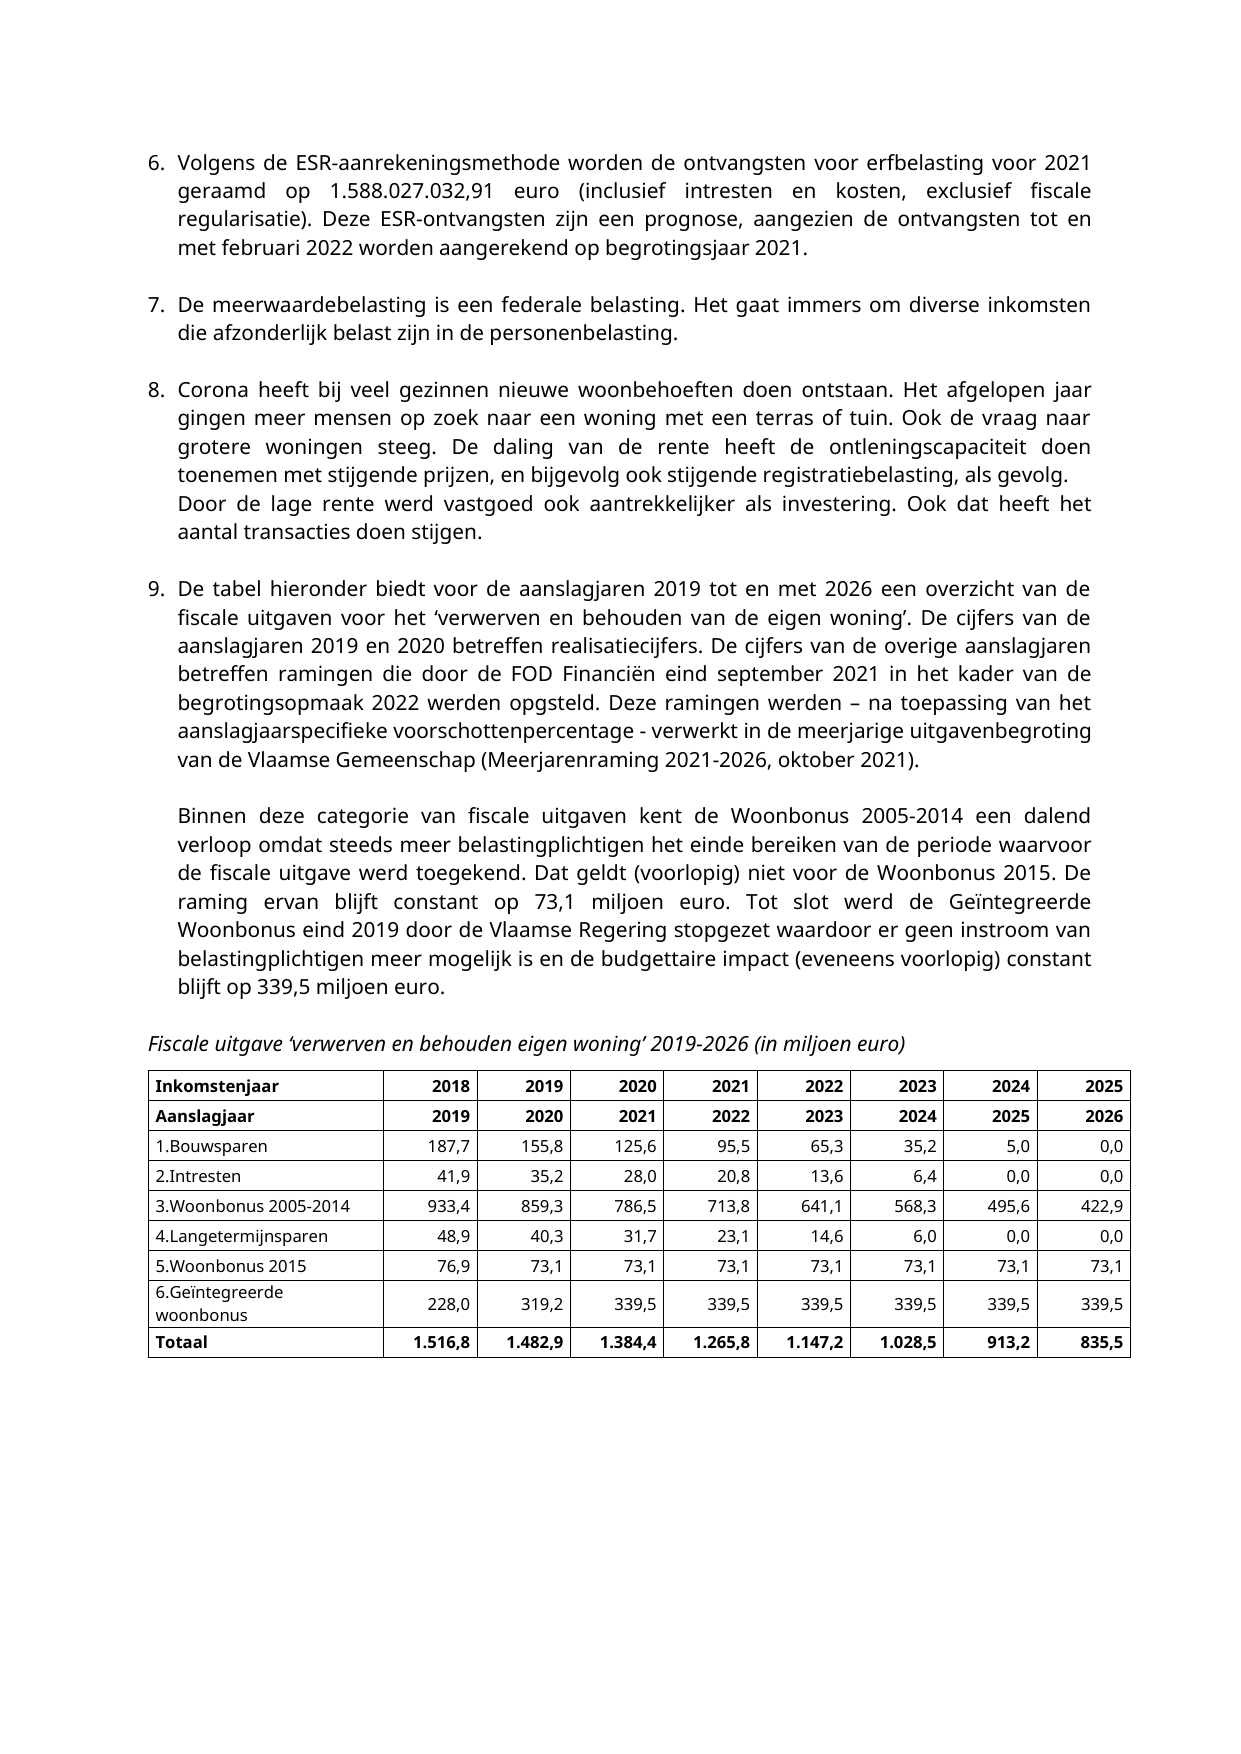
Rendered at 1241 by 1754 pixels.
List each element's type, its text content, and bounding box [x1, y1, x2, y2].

table_cell 913,2 [944, 1328, 1037, 1357]
text Door de lage rente werd vastgoed ook aantrekkelijker als investering. Ook dat heeft het aantal transacties doen stijgen. [177, 489, 1093, 546]
list De tabel hieronder biedt voor de aanslagjaren 2019 tot en met 2026 een overzicht van de fiscale uitgaven voor het ‘verwerven en behouden van de eigen woning’. De cijfers van de aanslagjaren 2019 en 2020 betreffen realisatiecijfers. De cijfers van de overige aanslagjaren betreffen ramingen die door de FOD Financiën eind september 2021 in het kader van de begrotingsopmaak 2022 werden opgsteld. Deze ramingen werden – na toepassing van het aanslagjaarspecifieke voorschottenpercentage - verwerkt in de meerjarige uitgavenbegroting van de Vlaamse Gemeenschap (Meerjarenraming 2021-2026, oktober 2021). [148, 574, 1093, 773]
table_cell 1.147,2 [758, 1328, 850, 1357]
table_cell 1.028,5 [851, 1328, 943, 1357]
table_cell 1.384,4 [571, 1328, 663, 1357]
table_cell 6,4 [851, 1161, 943, 1190]
table_cell 1.482,9 [478, 1328, 570, 1357]
table_cell 2026 [1038, 1101, 1130, 1130]
table_cell 2023 [758, 1101, 850, 1130]
list Volgens de ESR-aanrekeningsmethode worden de ontvangsten voor erfbelasting voor 2021 geraamd op 1.588.027.032,91 euro (inclusief intresten en kosten, exclusief fiscale regularisatie). Deze ESR-ontvangsten zijn een prognose, aangezien de ontvangsten tot en met februari 2022 worden aangerekend op begrotingsjaar 2021. [148, 148, 1093, 261]
table_cell Aanslagjaar [149, 1101, 383, 1130]
text Binnen deze categorie van fiscale uitgaven kent de Woonbonus 2005-2014 een dalend verloop omdat steeds meer belastingplichtigen het einde bereiken van de periode waarvoor de fiscale uitgave werd toegekend. Dat geldt (voorlopig) niet voor de Woonbonus 2015. De raming ervan blijft constant op 73,1 miljoen euro. Tot slot werd de Geïntegreerde Woonbonus eind 2019 door de Vlaamse Regering stopgezet waardoor er geen instroom van belastingplichtigen meer mogelijk is en de budgettaire impact (eveneens voorlopig) constant blijft op 339,5 miljoen euro. [177, 802, 1093, 1001]
table_cell 6.Geïntegreerde woonbonus [149, 1281, 383, 1327]
table_cell 0,0 [944, 1221, 1037, 1250]
table_cell 713,8 [664, 1191, 757, 1220]
table_cell 495,6 [944, 1191, 1037, 1220]
table_cell Totaal [149, 1328, 383, 1357]
table_cell 319,2 [478, 1281, 570, 1327]
table_cell 73,1 [944, 1251, 1037, 1280]
table_cell 73,1 [758, 1251, 850, 1280]
table_header 2020 [571, 1071, 663, 1100]
table_cell 339,5 [1038, 1281, 1130, 1327]
table_header 2018 [384, 1071, 477, 1100]
table_cell 859,3 [478, 1191, 570, 1220]
table_cell 228,0 [384, 1281, 477, 1327]
table_cell 1.265,8 [664, 1328, 757, 1357]
table_cell 2019 [384, 1101, 477, 1130]
table_header 2021 [664, 1071, 757, 1100]
table_cell 35,2 [851, 1131, 943, 1160]
table_cell 568,3 [851, 1191, 943, 1220]
table_cell 5,0 [944, 1131, 1037, 1160]
table_cell 2024 [851, 1101, 943, 1130]
table_header 2019 [478, 1071, 570, 1100]
table_cell 933,4 [384, 1191, 477, 1220]
table_cell 35,2 [478, 1161, 570, 1190]
table_cell 76,9 [384, 1251, 477, 1280]
table_cell 339,5 [851, 1281, 943, 1327]
table_cell 2021 [571, 1101, 663, 1130]
table_cell 187,7 [384, 1131, 477, 1160]
table_cell 2025 [944, 1101, 1037, 1130]
list De meerwaardebelasting is een federale belasting. Het gaat immers om diverse inkomsten die afzonderlijk belast zijn in de personenbelasting. [148, 290, 1093, 347]
table_cell 1.516,8 [384, 1328, 477, 1357]
table_cell 339,5 [571, 1281, 663, 1327]
table_cell 6,0 [851, 1221, 943, 1250]
table_cell 2022 [664, 1101, 757, 1130]
table_cell 641,1 [758, 1191, 850, 1220]
table_cell 339,5 [758, 1281, 850, 1327]
table_header 2024 [944, 1071, 1037, 1100]
table_cell 339,5 [664, 1281, 757, 1327]
table_cell 95,5 [664, 1131, 757, 1160]
table_cell 28,0 [571, 1161, 663, 1190]
table_cell 835,5 [1038, 1328, 1130, 1357]
table_cell 65,3 [758, 1131, 850, 1160]
table_cell 125,6 [571, 1131, 663, 1160]
table_cell 73,1 [1038, 1251, 1130, 1280]
table_cell 13,6 [758, 1161, 850, 1190]
list Corona heeft bij veel gezinnen nieuwe woonbehoeften doen ontstaan. Het afgelopen jaar gingen meer mensen op zoek naar een woning met een terras of tuin. Ook de vraag naar grotere woningen steeg. De daling van de rente heeft de ontleningscapaciteit doen toenemen met stijgende prijzen, en bijgevolg ook stijgende registratiebelasting, als gevolg. [148, 375, 1093, 489]
table_cell 0,0 [944, 1161, 1037, 1190]
table_cell 2020 [478, 1101, 570, 1130]
table_cell 48,9 [384, 1221, 477, 1250]
table_header 2023 [851, 1071, 943, 1100]
table_cell 155,8 [478, 1131, 570, 1160]
table_cell 73,1 [664, 1251, 757, 1280]
table_cell 786,5 [571, 1191, 663, 1220]
table_cell 73,1 [851, 1251, 943, 1280]
table_cell 31,7 [571, 1221, 663, 1250]
table_cell 40,3 [478, 1221, 570, 1250]
table_cell 5.Woonbonus 2015 [149, 1251, 383, 1280]
table_cell 14,6 [758, 1221, 850, 1250]
table_cell 73,1 [478, 1251, 570, 1280]
table_cell 20,8 [664, 1161, 757, 1190]
table_cell 2.Intresten [149, 1161, 383, 1190]
table_cell 422,9 [1038, 1191, 1130, 1220]
table_header Inkomstenjaar [149, 1071, 383, 1100]
table_cell 4.Langetermijnsparen [149, 1221, 383, 1250]
table_cell 0,0 [1038, 1131, 1130, 1160]
table_header 2025 [1038, 1071, 1130, 1100]
table_cell 41,9 [384, 1161, 477, 1190]
table_cell 1.Bouwsparen [149, 1131, 383, 1160]
table_cell 3.Woonbonus 2005-2014 [149, 1191, 383, 1220]
table_cell 0,0 [1038, 1221, 1130, 1250]
table_cell 339,5 [944, 1281, 1037, 1327]
text Fiscale uitgave ‘verwerven en behouden eigen woning’ 2019-2026 (in miljoen euro) [148, 1029, 1093, 1058]
table_cell 73,1 [571, 1251, 663, 1280]
table_cell 23,1 [664, 1221, 757, 1250]
table_cell 0,0 [1038, 1161, 1130, 1190]
table_header 2022 [758, 1071, 850, 1100]
